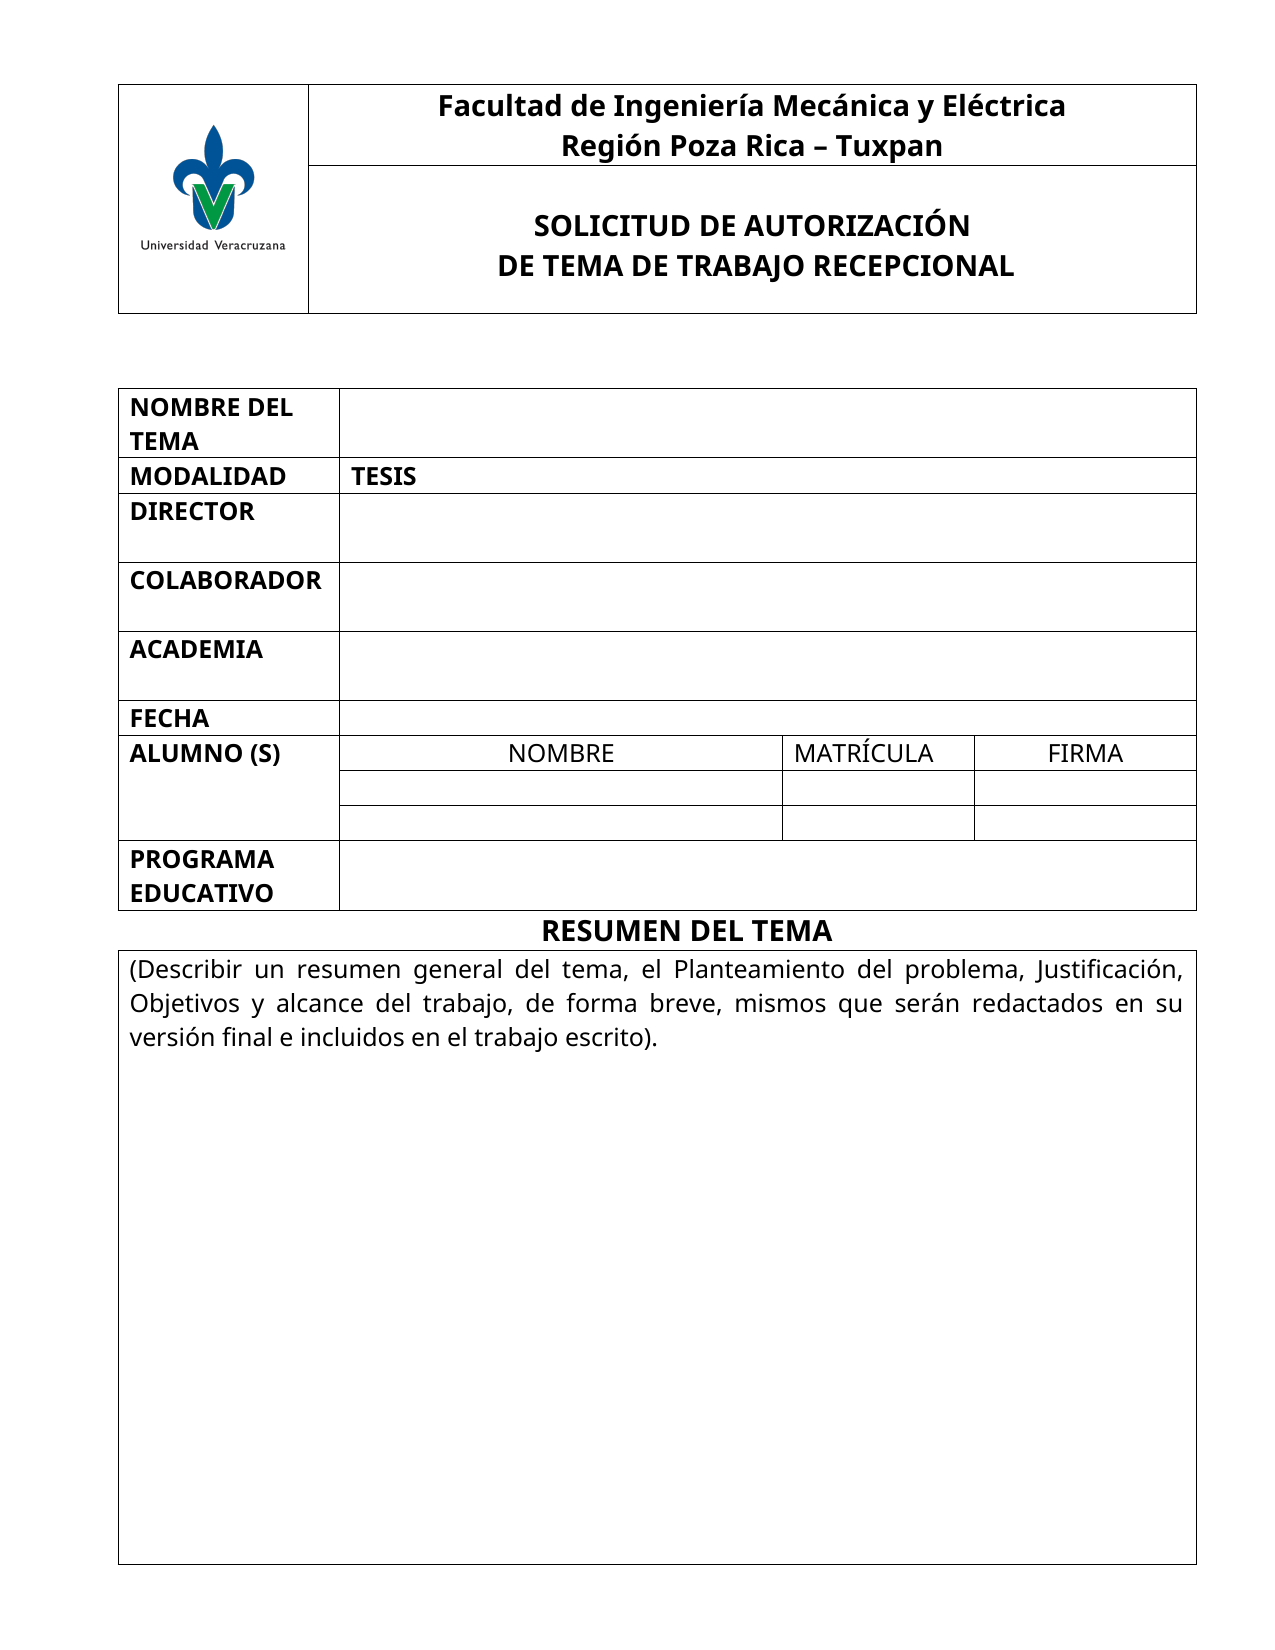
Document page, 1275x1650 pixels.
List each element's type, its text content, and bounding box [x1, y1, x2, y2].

table_cell TESIS [340, 458, 1196, 492]
table_cell [975, 806, 1196, 840]
table_cell [783, 806, 974, 840]
table_cell ACADEMIA [119, 632, 339, 700]
table_cell [340, 632, 1196, 700]
table_cell [340, 806, 782, 840]
table_cell MODALIDAD [119, 458, 339, 492]
table_cell [340, 771, 782, 805]
table_cell DIRECTOR [119, 494, 339, 562]
table_cell FIRMA [975, 736, 1196, 770]
table_header (Describir un resumen general del tema, el Planteamiento del problema, Justificación, Objetivos y alcance del trabajo, de forma breve, mismos que serán redactados en su versión final e incluidos en el trabajo escrito). [119, 951, 1196, 1564]
table_cell NOMBRE [340, 736, 782, 770]
table_header [119, 85, 308, 313]
table_header [340, 389, 1196, 457]
table_cell SOLICITUD DE AUTORIZACIÓN DE TEMA DE TRABAJO RECEPCIONAL [309, 166, 1196, 313]
table_header Facultad de Ingeniería Mecánica y Eléctrica Región Poza Rica – Tuxpan [309, 85, 1196, 164]
table_cell COLABORADOR [119, 563, 339, 631]
table_cell [340, 841, 1196, 909]
table_cell [340, 563, 1196, 631]
table_cell [975, 771, 1196, 805]
table_header NOMBRE DEL TEMA [119, 389, 339, 457]
table_cell MATRÍCULA [783, 736, 974, 770]
table_cell [783, 771, 974, 805]
table_cell [340, 701, 1196, 735]
table_cell ALUMNO (S) [119, 736, 339, 840]
table_cell FECHA [119, 701, 339, 735]
table_cell [340, 494, 1196, 562]
picture [129, 124, 297, 251]
table_cell PROGRAMA EDUCATIVO [119, 841, 339, 909]
text RESUMEN DEL TEMA [177, 911, 1196, 950]
